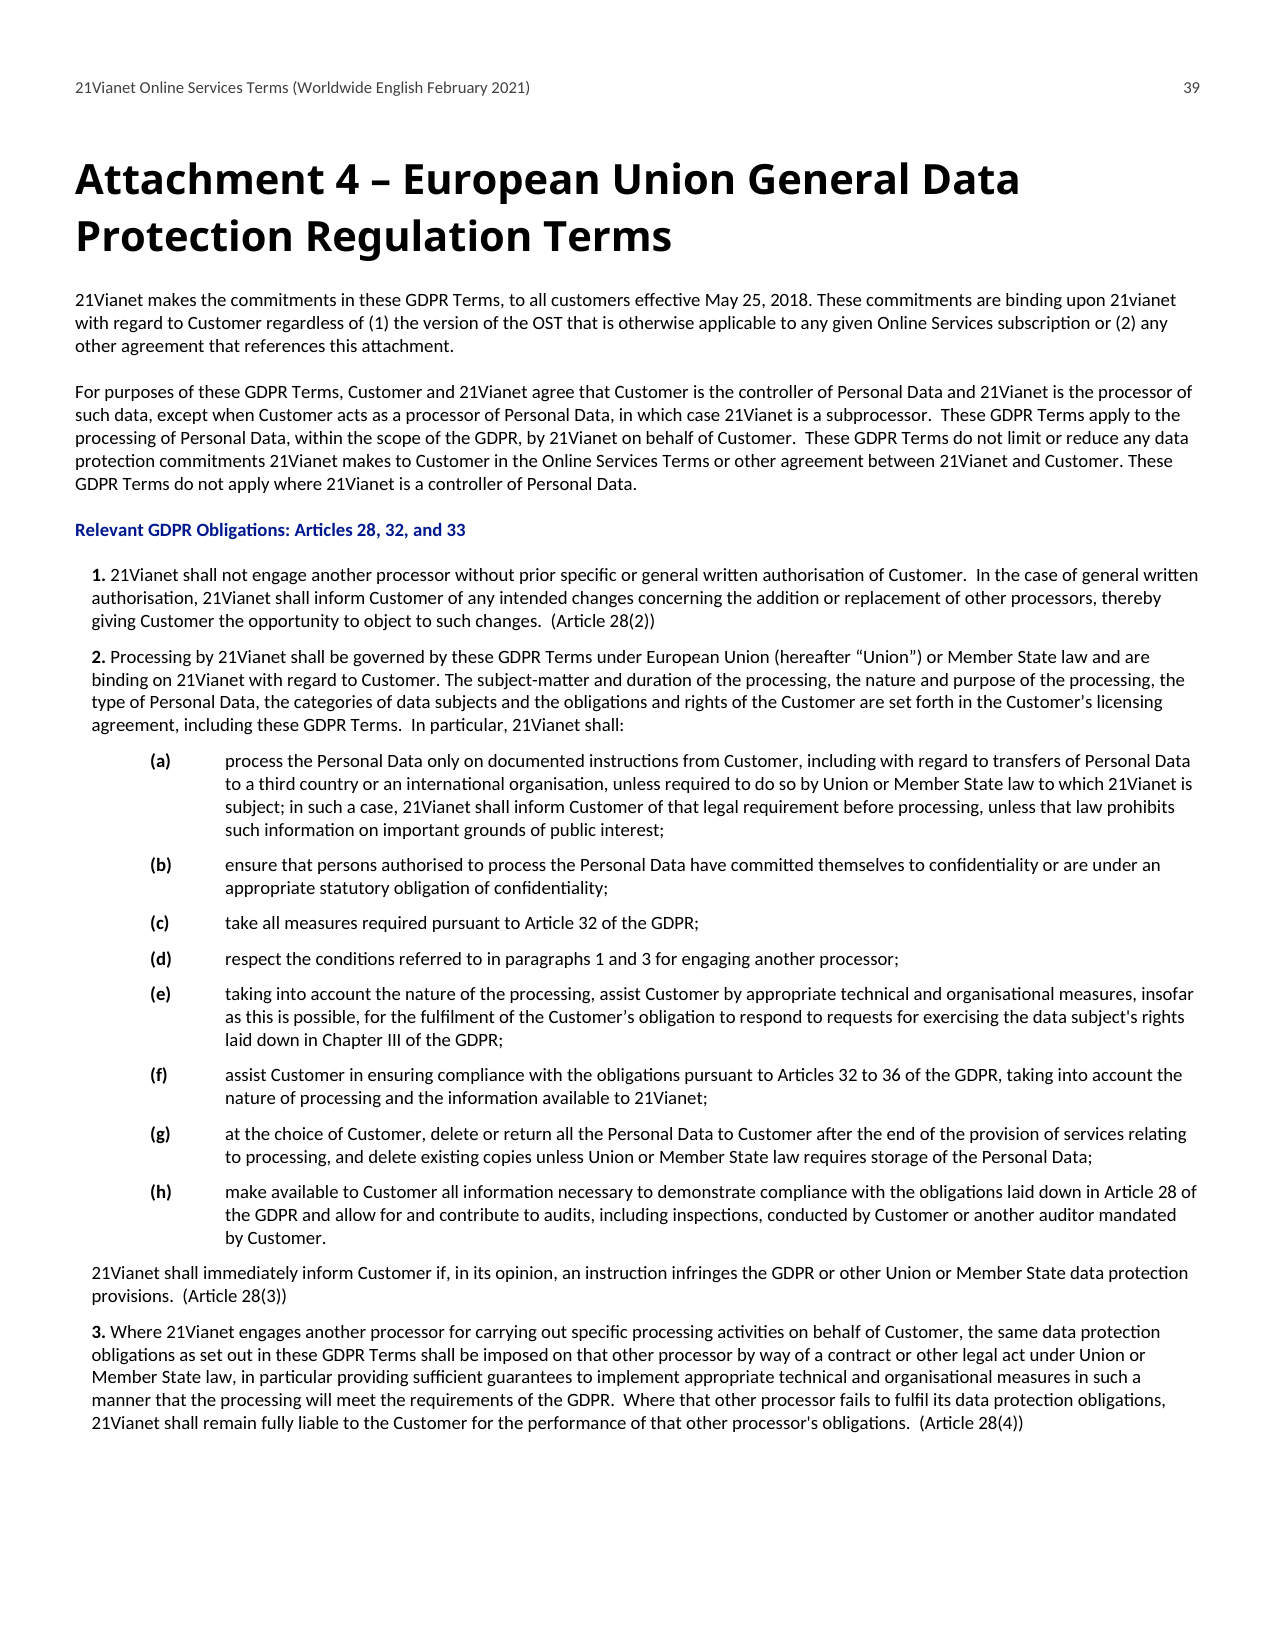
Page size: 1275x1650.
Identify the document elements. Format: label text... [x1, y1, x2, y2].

list 21Vianet shall immediately inform Customer if, in its opinion, an instruction infringes the GDPR or other Union or Member State data protection provisions. (Article 28(3)) [91, 1261, 1200, 1307]
list (e) taking into account the nature of the processing, assist Customer by appropriate technical and organisational measures, insofar as this is possible, for the fulfilment of the Customer’s obligation to respond to requests for exercising the data subject's rights laid down in Chapter III of the GDPR; [150, 982, 1200, 1051]
list (h) make available to Customer all information necessary to demonstrate compliance with the obligations laid down in Article 28 of the GDPR and allow for and contribute to audits, including inspections, conducted by Customer or another auditor mandated by Customer. [150, 1180, 1200, 1249]
list (f) assist Customer in ensuring compliance with the obligations pursuant to Articles 32 to 36 of the GDPR, taking into account the nature of processing and the information available to 21Vianet; [150, 1063, 1200, 1109]
list For purposes of these GDPR Terms, Customer and 21Vianet agree that Customer is the controller of Personal Data and 21Vianet is the processor of such data, except when Customer acts as a processor of Personal Data, in which case 21Vianet is a subprocessor. These GDPR Terms apply to the processing of Personal Data, within the scope of the GDPR, by 21Vianet on behalf of Customer. These GDPR Terms do not limit or reduce any data protection commitments 21Vianet makes to Customer in the Online Services Terms or other agreement between 21Vianet and Customer. These GDPR Terms do not apply where 21Vianet is a controller of Personal Data. [75, 380, 1200, 495]
list 21Vianet makes the commitments in these GDPR Terms, to all customers effective May 25, 2018. These commitments are binding upon 21vianet with regard to Customer regardless of (1) the version of the OST that is otherwise applicable to any given Online Services subscription or (2) any other agreement that references this attachment. [75, 288, 1200, 357]
list 3. Where 21Vianet engages another processor for carrying out specific processing activities on behalf of Customer, the same data protection obligations as set out in these GDPR Terms shall be imposed on that other processor by way of a contract or other legal act under Union or Member State law, in particular providing sufficient guarantees to implement appropriate technical and organisational measures in such a manner that the processing will meet the requirements of the GDPR. Where that other processor fails to fulfil its data protection obligations, 21Vianet shall remain fully liable to the Customer for the performance of that other processor's obligations. (Article 28(4)) [91, 1320, 1200, 1434]
list (g) at the choice of Customer, delete or return all the Personal Data to Customer after the end of the provision of services relating to processing, and delete existing copies unless Union or Member State law requires storage of the Personal Data; [150, 1122, 1200, 1168]
list (c) take all measures required pursuant to Article 32 of the GDPR; [150, 911, 1200, 934]
list (a) process the Personal Data only on documented instructions from Customer, including with regard to transfers of Personal Data to a third country or an international organisation, unless required to do so by Union or Member State law to which 21Vianet is subject; in such a case, 21Vianet shall inform Customer of that legal requirement before processing, unless that law prohibits such information on important grounds of public interest; [150, 749, 1200, 841]
subtitle Attachment 4 – European Union General Data Protection Regulation Terms [75, 150, 1200, 263]
list (d) respect the conditions referred to in paragraphs 1 and 3 for engaging another processor; [150, 947, 1200, 970]
list 1. 21Vianet shall not engage another processor without prior specific or general written authorisation of Customer. In the case of general written authorisation, 21Vianet shall inform Customer of any intended changes concerning the addition or replacement of other processors, thereby giving Customer the opportunity to object to such changes. (Article 28(2)) [91, 563, 1200, 632]
list (b) ensure that persons authorised to process the Personal Data have committed themselves to confidentiality or are under an appropriate statutory obligation of confidentiality; [150, 853, 1200, 899]
list Relevant GDPR Obligations: Articles 28, 32, and 33 [75, 518, 1200, 541]
list 2. Processing by 21Vianet shall be governed by these GDPR Terms under European Union (hereafter “Union”) or Member State law and are binding on 21Vianet with regard to Customer. The subject-matter and duration of the processing, the nature and purpose of the processing, the type of Personal Data, the categories of data subjects and the obligations and rights of the Customer are set forth in the Customer’s licensing agreement, including these GDPR Terms. In particular, 21Vianet shall: [91, 645, 1200, 736]
